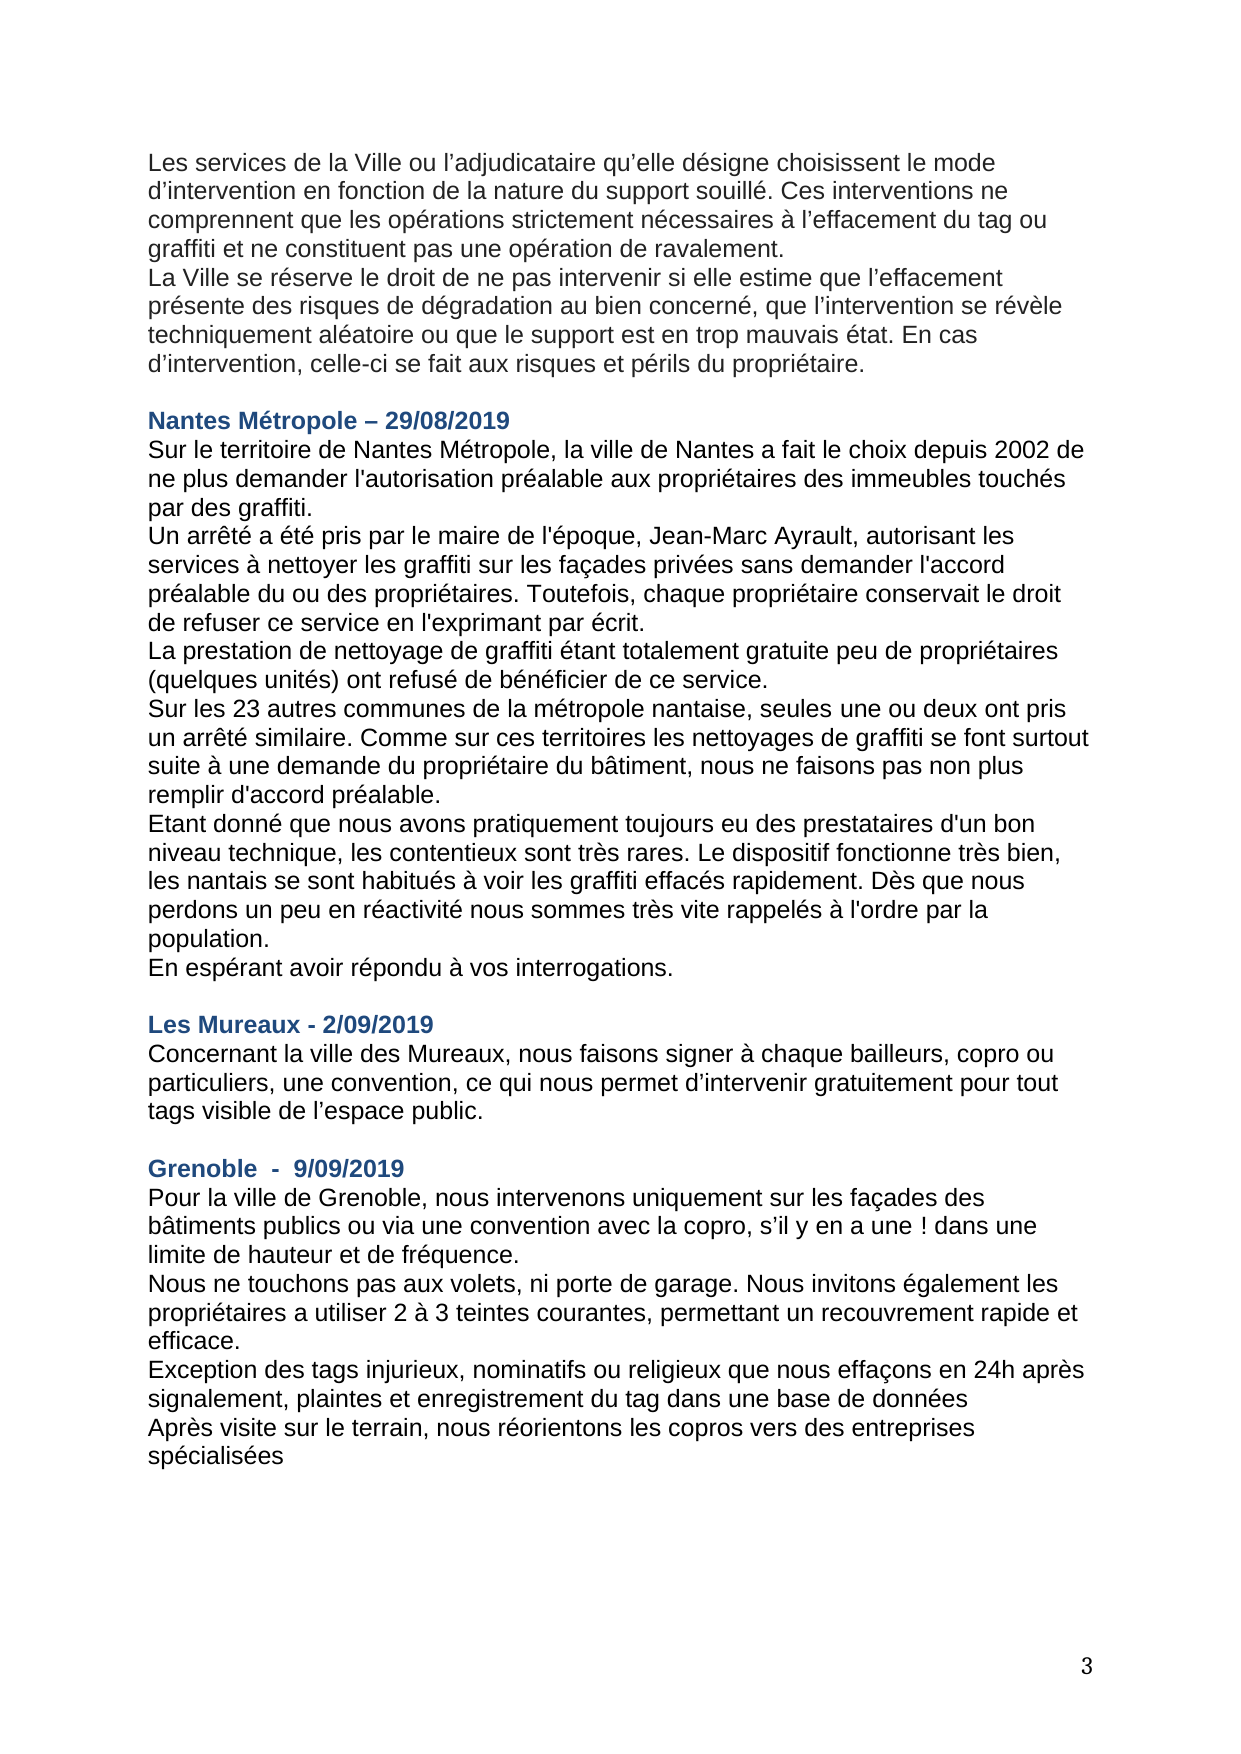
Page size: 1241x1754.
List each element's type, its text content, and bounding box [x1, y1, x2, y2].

text En espérant avoir répondu à vos interrogations. [148, 953, 1093, 981]
text Nantes Métropole – 29/08/2019 [148, 406, 1093, 435]
text La prestation de nettoyage de graffiti étant totalement gratuite peu de propriétaires (quelques unités) ont refusé de bénéficier de ce service. [148, 636, 1093, 694]
text Sur les 23 autres communes de la métropole nantaise, seules une ou deux ont pris un arrêté similaire. Comme sur ces territoires les nettoyages de graffiti se font surtout suite à une demande du propriétaire du bâtiment, nous ne faisons pas non plus remplir d'accord préalable. [148, 694, 1093, 809]
text La Ville se réserve le droit de ne pas intervenir si elle estime que l’effacement présente des risques de dégradation au bien concerné, que l’intervention se révèle techniquement aléatoire ou que le support est en trop mauvais état. En cas d’intervention, celle-ci se fait aux risques et périls du propriétaire. [148, 263, 1093, 378]
text Sur le territoire de Nantes Métropole, la ville de Nantes a fait le choix depuis 2002 de ne plus demander l'autorisation préalable aux propriétaires des immeubles touchés par des graffiti. [148, 435, 1093, 521]
text Etant donné que nous avons pratiquement toujours eu des prestataires d'un bon niveau technique, les contentieux sont très rares. Le dispositif fonctionne très bien, les nantais se sont habitués à voir les graffiti effacés rapidement. Dès que nous perdons un peu en réactivité nous sommes très vite rappelés à l'ordre par la population. [148, 809, 1093, 953]
text Grenoble - 9/09/2019 [148, 1154, 1093, 1183]
text Après visite sur le terrain, nous réorientons les copros vers des entreprises spécialisées [148, 1413, 1093, 1470]
text Pour la ville de Grenoble, nous intervenons uniquement sur les façades des bâtiments publics ou via une convention avec la copro, s’il y en a une ! dans une limite de hauteur et de fréquence. [148, 1183, 1093, 1269]
text Exception des tags injurieux, nominatifs ou religieux que nous effaçons en 24h après signalement, plaintes et enregistrement du tag dans une base de données [148, 1355, 1093, 1413]
text Un arrêté a été pris par le maire de l'époque, Jean-Marc Ayrault, autorisant les services à nettoyer les graffiti sur les façades privées sans demander l'accord préalable du ou des propriétaires. Toutefois, chaque propriétaire conservait le droit de refuser ce service en l'exprimant par écrit. [148, 521, 1093, 636]
text Concernant la ville des Mureaux, nous faisons signer à chaque bailleurs, copro ou particuliers, une convention, ce qui nous permet d’intervenir gratuitement pour tout tags visible de l’espace public. [484, 1039, 1093, 1125]
text Les Mureaux - 2/09/2019 [148, 1010, 1093, 1039]
text Nous ne touchons pas aux volets, ni porte de garage. Nous invitons également les propriétaires a utiliser 2 à 3 teintes courantes, permettant un recouvrement rapide et efficace. [148, 1269, 1093, 1355]
text Les services de la Ville ou l’adjudicataire qu’elle désigne choisissent le mode d’intervention en fonction de la nature du support souillé. Ces interventions ne comprennent que les opérations strictement nécessaires à l’effacement du tag ou graffiti et ne constituent pas une opération de ravalement. [148, 148, 1093, 263]
